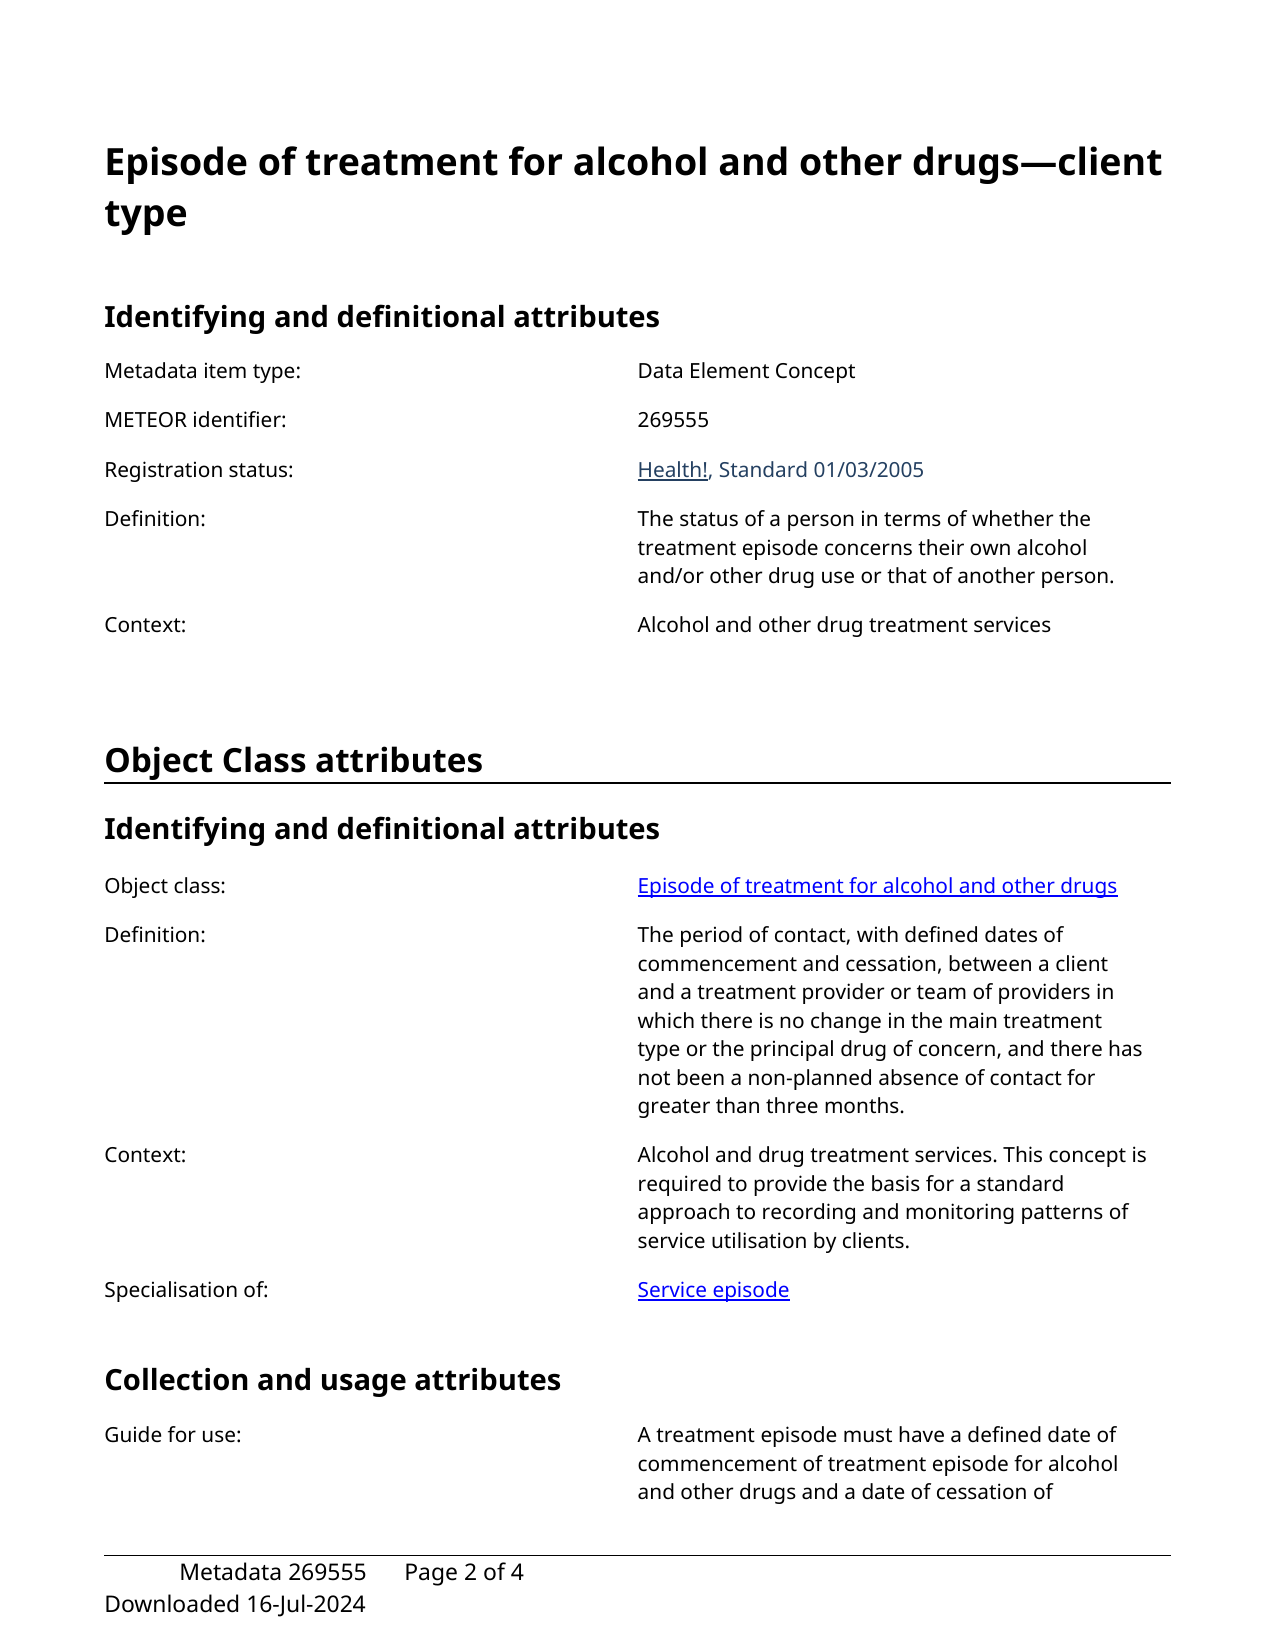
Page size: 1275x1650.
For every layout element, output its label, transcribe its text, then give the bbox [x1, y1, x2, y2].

table_cell Definition: [93, 494, 626, 600]
table_cell Specialisation of: [93, 1265, 626, 1314]
table_cell Metadata item type: [93, 346, 626, 395]
table_cell Data Element Concept [626, 346, 1159, 395]
table_header Identifying and definitional attributes [93, 250, 1159, 346]
table_cell Service episode [626, 1265, 1159, 1314]
subtitle Episode of treatment for alcohol and other drugs—client type [104, 135, 1171, 237]
table_cell The status of a person in terms of whether the treatment episode concerns their own alcohol and/or other drug use or that of another person. [626, 494, 1159, 600]
table_cell METEOR identifier: [93, 395, 626, 444]
table_cell Context: [93, 1130, 626, 1264]
table_cell Alcohol and other drug treatment services [626, 600, 1159, 649]
subtitle Object Class attributes [104, 737, 1171, 782]
table_cell Definition: [93, 910, 626, 1130]
table_cell The period of contact, with defined dates of commencement and cessation, between a client and a treatment provider or team of providers in which there is no change in the main treatment type or the principal drug of concern, and there has not been a non-planned absence of contact for greater than three months. [626, 910, 1159, 1130]
subtitle Identifying and definitional attributes [104, 809, 1171, 848]
table_cell Alcohol and drug treatment services. This concept is required to provide the basis for a standard approach to recording and monitoring patterns of service utilisation by clients. [626, 1130, 1159, 1264]
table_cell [626, 1410, 1159, 1516]
table_header Episode of treatment for alcohol and other drugs [626, 861, 1159, 910]
table_cell Guide for use: [93, 1410, 626, 1516]
table_header Object class: [93, 861, 626, 910]
table_cell 269555 [626, 395, 1159, 444]
table_cell Context: [93, 600, 626, 649]
table_cell Health!, Standard 01/03/2005 [626, 445, 1159, 494]
table_cell Registration status: [93, 445, 626, 494]
table_cell Collection and usage attributes [93, 1314, 1159, 1410]
